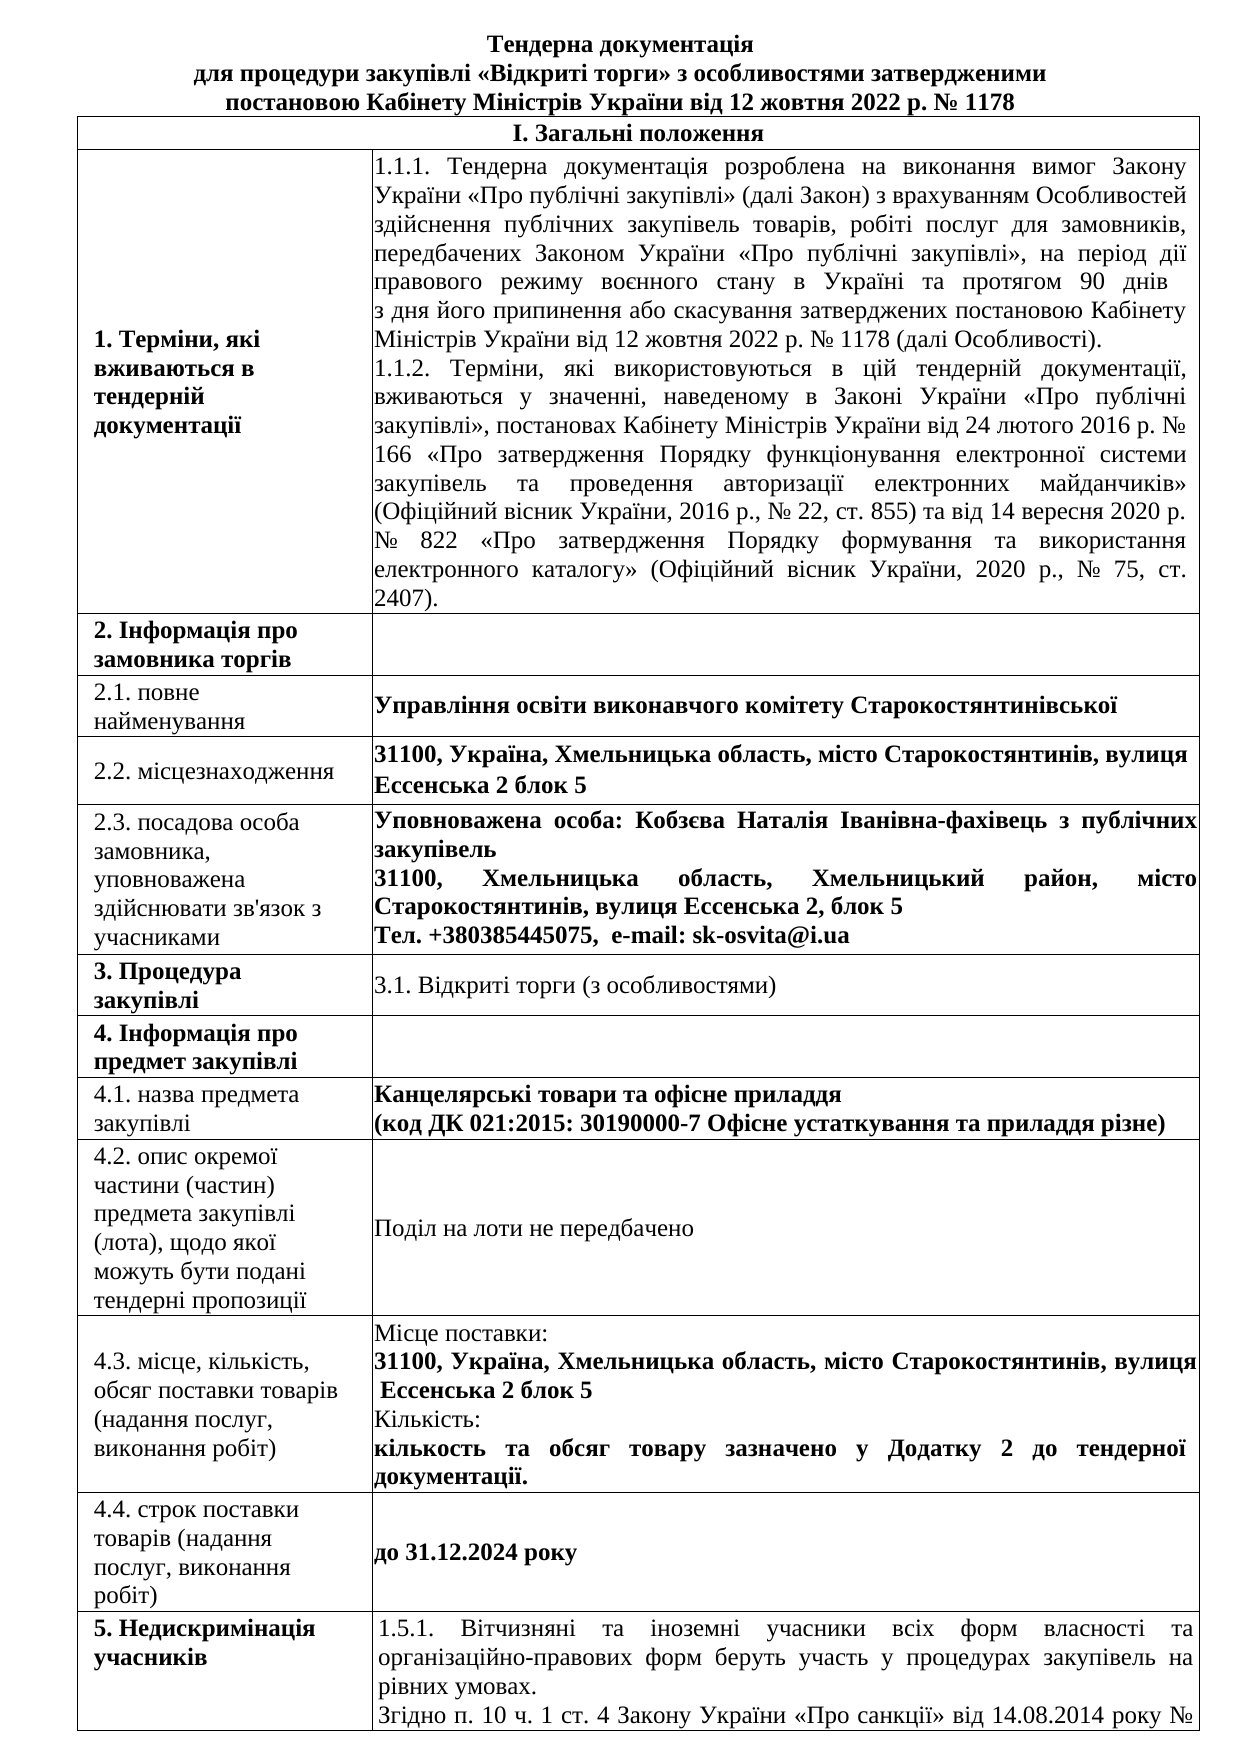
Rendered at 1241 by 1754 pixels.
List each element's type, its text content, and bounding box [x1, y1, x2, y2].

text для процедури закупівлі «Відкриті торги» з особливостями затвердженими постановою Кабінету Міністрів України від 12 жовтня 2022 р. № 1178 [75, 58, 1165, 116]
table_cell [373, 1612, 1199, 1730]
table_cell 31100, Україна, Хмельницька область, місто Старокостянтинів, вулиця Ессенська 2 блок 5 [373, 737, 1199, 803]
table_cell 4.4. строк поставки товарів (надання послуг, виконання робіт) [78, 1493, 372, 1611]
table_cell 1. Терміни, які вживаються в тендерній документації [78, 150, 372, 613]
table_cell 3.1. Відкриті торги (з особливостями) [373, 955, 1199, 1015]
text Тендерна документація [75, 29, 1165, 58]
table_cell Управління освіти виконавчого комітету Старокостянтинівської [373, 676, 1199, 736]
table_cell Місце поставки: 31100, Україна, Хмельницька область, місто Старокостянтинів, вулиця Ессенська 2 блок 5 Кількість: кількость та обсяг товару зазначено у Додатку 2 до тендерної документації. [373, 1316, 1199, 1492]
table_cell Канцелярські товари та офісне приладдя (код ДК 021:2015: 30190000-7 Офісне устаткування та приладдя різне) [373, 1078, 1199, 1138]
table_cell 3. Процедура закупівлі [78, 955, 372, 1015]
table_header I. Загальні положення [78, 117, 1199, 149]
table_cell 2. Інформація про замовника торгів [78, 614, 372, 674]
table_cell 1.1.1. Тендерна документація розроблена на виконання вимог Закону України «Про публічні закупівлі» (далі Закон) з врахуванням Особливостей здійснення публічних закупівель товарів, робіті послуг для замовників, передбачених Законом України «Про публічні закупівлі», на період дії правового режиму воєнного стану в Україні та протягом 90 днів з дня його припинення або скасування затверджених постановою Кабінету Міністрів України від 12 жовтня 2022 р. № 1178 (далі Особливості). 1.1.2. Терміни, які використовуються в цій тендерній документації, вживаються у значенні, наведеному в Законі України «Про публічні закупівлі», постановах Кабінету Міністрів України від 24 лютого 2016 р. № 166 «Про затвердження Порядку функціонування електронної системи закупівель та проведення авторизації електронних майданчиків» (Офіційний вісник України, 2016 р., № 22, ст. 855) та від 14 вересня 2020 р. № 822 «Про затвердження Порядку формування та використання електронного каталогу» (Офіційний вісник України, 2020 р., № 75, ст. 2407). [373, 150, 1199, 613]
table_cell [78, 1612, 372, 1730]
table_cell [373, 1016, 1199, 1077]
table_cell 4.1. назва предмета закупівлі [78, 1078, 372, 1138]
table_cell 4. Інформація про предмет закупівлі [78, 1016, 372, 1077]
table_cell 4.3. місце, кількість, обсяг поставки товарів (надання послуг, виконання робіт) [78, 1316, 372, 1492]
table_cell [373, 614, 1199, 674]
table_cell 2.3. посадова особа замовника, уповноважена здійснювати зв'язок з учасниками [78, 805, 372, 953]
table_cell до 31.12.2024 року [373, 1493, 1199, 1611]
table_cell 2.2. місцезнаходження [78, 737, 372, 803]
table_cell Уповноважена особа: Кобзєва Наталія Іванівна-фахівець з публічних закупівель 31100, Хмельницька область, Хмельницький район, місто Старокостянтинів, вулиця Ессенська 2, блок 5 Тел. +380385445075, e-mail: sk-osvita@i.ua [373, 805, 1199, 953]
table_cell 2.1. повне найменування [78, 676, 372, 736]
table_cell 4.2. опис окремої частини (частин) предмета закупівлі (лота), щодо якої можуть бути подані тендерні пропозиції [78, 1140, 372, 1315]
table_cell Поділ на лоти не передбачено [373, 1140, 1199, 1315]
